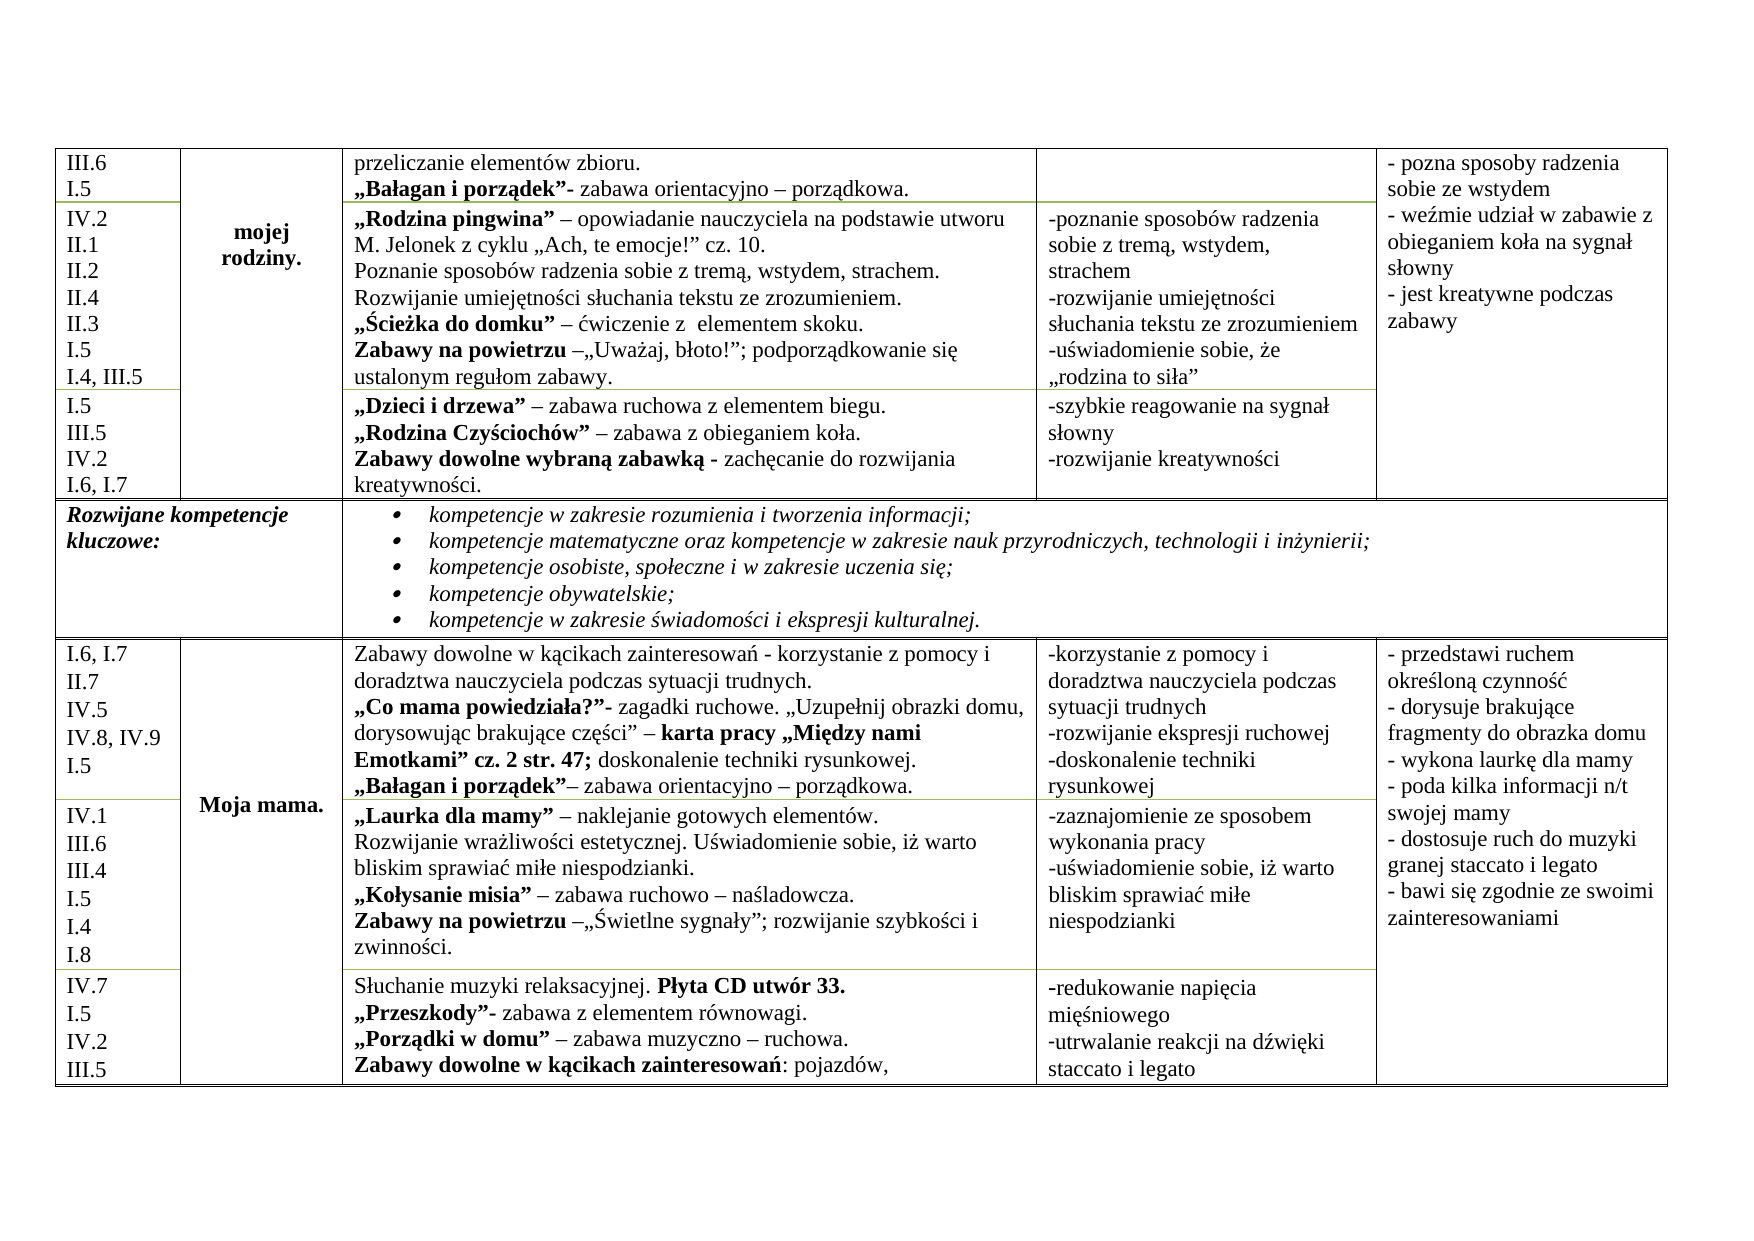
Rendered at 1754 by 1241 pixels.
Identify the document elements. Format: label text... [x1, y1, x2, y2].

table_cell Zabawy dowolne w kącikach zainteresowań - korzystanie z pomocy i doradztwa nauczyciela podczas sytuacji trudnych. „Co mama powiedziała?”- zagadki ruchowe. „Uzupełnij obrazki domu, dorysowując brakujące części” – karta pracy „Między nami Emotkami” cz. 2 str. 47; doskonalenie techniki rysunkowej. „Bałagan i porządek”– zabawa orientacyjno – porządkowa. [343, 640, 1036, 798]
table_cell Moja mama. [181, 640, 342, 1084]
table_cell kompetencje w zakresie rozumienia i tworzenia informacji; kompetencje matematyczne oraz kompetencje w zakresie nauk przyrodniczych, technologii i inżynierii; kompetencje osobiste, społeczne i w zakresie uczenia się; kompetencje obywatelskie; kompetencje w zakresie świadomości i ekspresji kulturalnej. [343, 501, 1667, 637]
table_cell -poznanie sposobów radzenia sobie z tremą, wstydem, strachem -rozwijanie umiejętności słuchania tekstu ze zrozumieniem -uświadomienie sobie, że „rodzina to siła” [1037, 203, 1376, 389]
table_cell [56, 149, 180, 201]
table_cell -korzystanie z pomocy i doradztwa nauczyciela podczas sytuacji trudnych -rozwijanie ekspresji ruchowej -doskonalenie techniki rysunkowej [1037, 640, 1376, 798]
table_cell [1037, 149, 1376, 201]
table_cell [343, 970, 1036, 1084]
table_cell I.5 III.5 IV.2 I.6, I.7 [56, 390, 180, 498]
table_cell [56, 970, 180, 1084]
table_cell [1037, 970, 1376, 1084]
table_cell IV.2 II.1 II.2 II.4 II.3 I.5 I.4, III.5 [56, 203, 180, 389]
table_cell IV.1 III.6 III.4 I.5 I.4 I.8 [56, 800, 180, 969]
table_cell Rozwijane kompetencje kluczowe: [56, 501, 342, 637]
table_cell -szybkie reagowanie na sygnał słowny -rozwijanie kreatywności [1037, 390, 1376, 498]
table_cell -zaznajomienie ze sposobem wykonania pracy -uświadomienie sobie, iż warto bliskim sprawiać miłe niespodzianki [1037, 800, 1376, 969]
table_cell „Rodzina pingwina” – opowiadanie nauczyciela na podstawie utworu M. Jelonek z cyklu „Ach, te emocje!” cz. 10. Poznanie sposobów radzenia sobie z tremą, wstydem, strachem. Rozwijanie umiejętności słuchania tekstu ze zrozumieniem. „Ścieżka do domku” – ćwiczenie z elementem skoku. Zabawy na powietrzu –„Uważaj, błoto!”; podporządkowanie się ustalonym regułom zabawy. [343, 203, 1036, 389]
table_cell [181, 149, 342, 498]
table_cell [1377, 149, 1667, 498]
table_cell „Dzieci i drzewa” – zabawa ruchowa z elementem biegu. „Rodzina Czyściochów” – zabawa z obieganiem koła. Zabawy dowolne wybraną zabawką - zachęcanie do rozwijania kreatywności. [343, 390, 1036, 498]
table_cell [343, 149, 1036, 201]
table_cell I.6, I.7 II.7 IV.5 IV.8, IV.9 I.5 [56, 640, 180, 798]
table_cell - przedstawi ruchem określoną czynność - dorysuje brakujące fragmenty do obrazka domu - wykona laurkę dla mamy - poda kilka informacji n/t swojej mamy - dostosuje ruch do muzyki granej staccato i legato - bawi się zgodnie ze swoimi zainteresowaniami [1377, 640, 1667, 1084]
table_cell „Laurka dla mamy” – naklejanie gotowych elementów. Rozwijanie wrażliwości estetycznej. Uświadomienie sobie, iż warto bliskim sprawiać miłe niespodzianki. „Kołysanie misia” – zabawa ruchowo – naśladowcza. Zabawy na powietrzu –„Świetlne sygnały”; rozwijanie szybkości i zwinności. [343, 800, 1036, 969]
